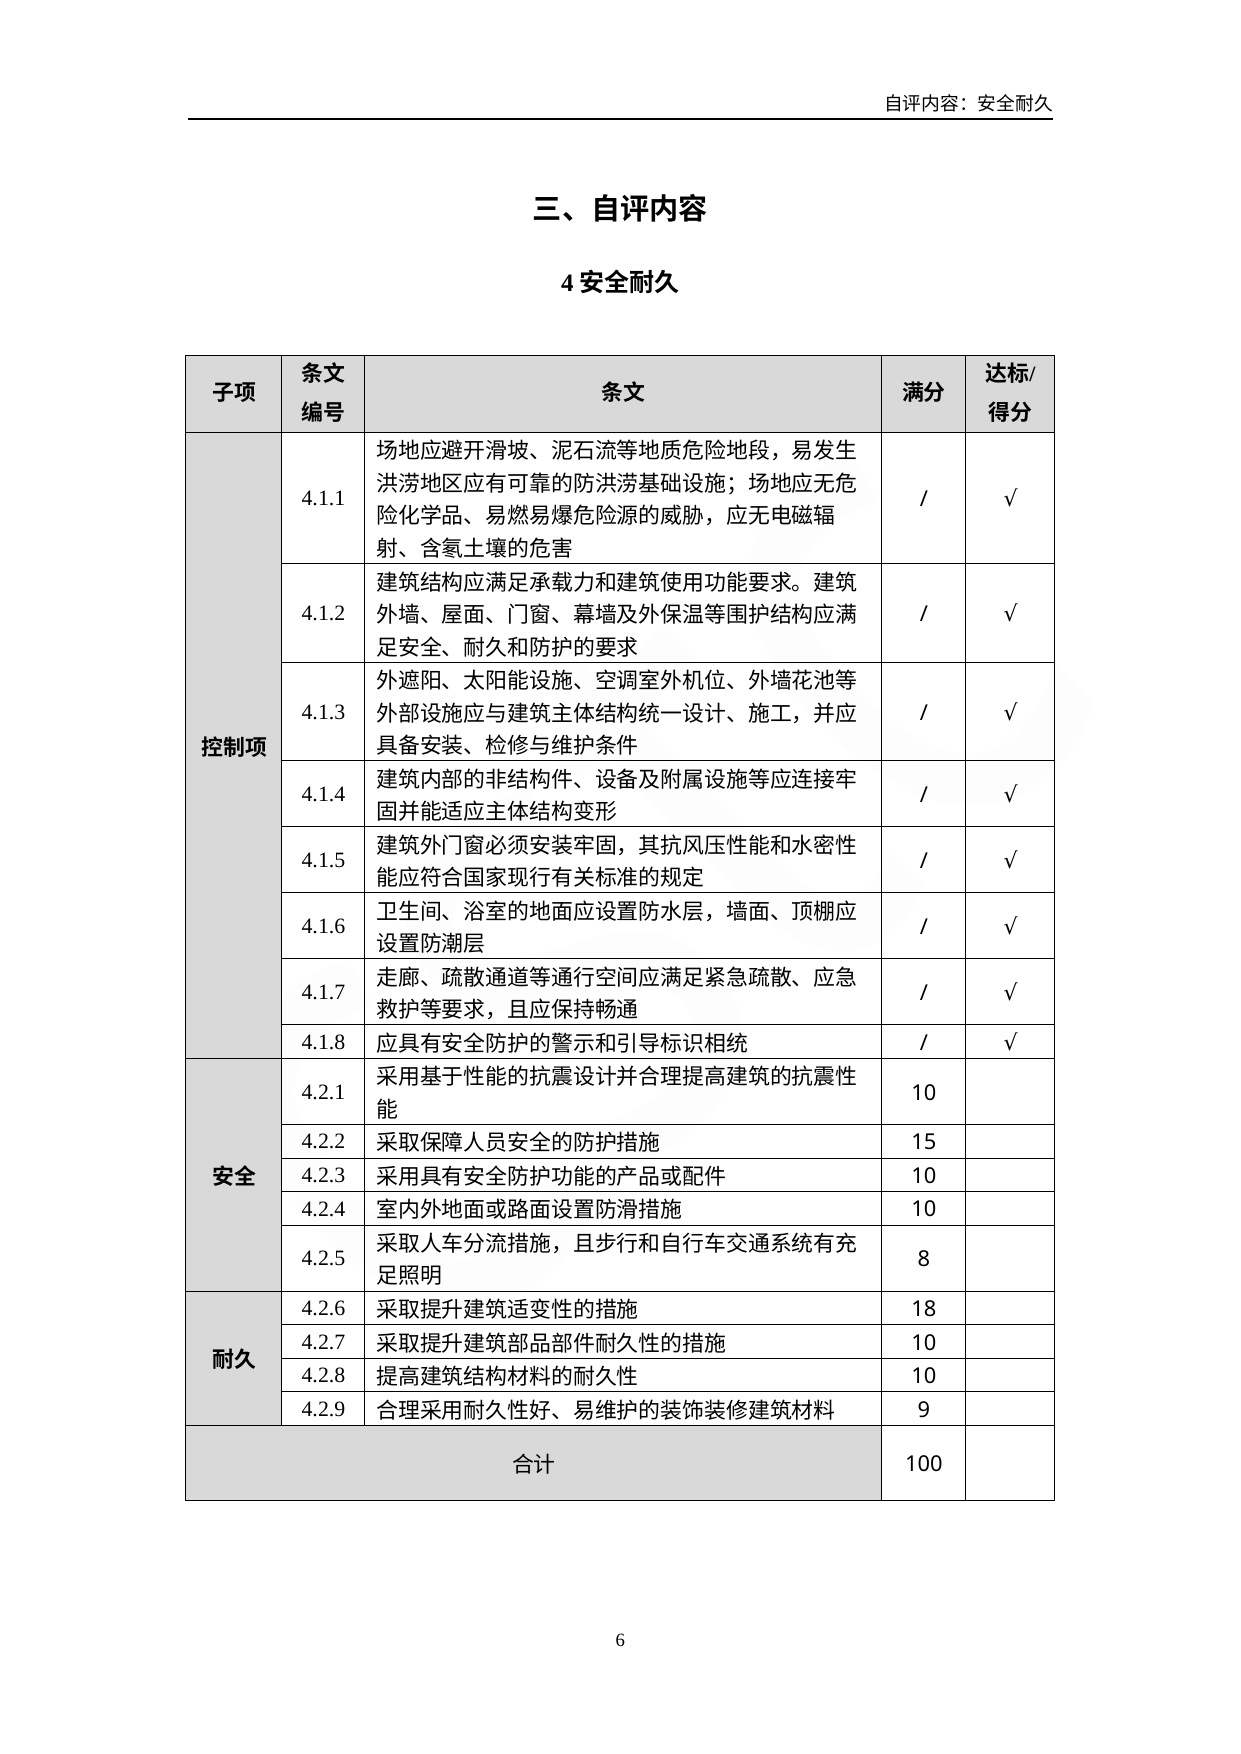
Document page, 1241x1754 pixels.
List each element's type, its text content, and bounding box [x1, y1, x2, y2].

table_cell 4.1.7 [282, 959, 364, 1024]
table_cell 4.1.5 [282, 827, 364, 892]
table_cell 建筑内部的非结构件、设备及附属设施等应连接牢固并能适应主体结构变形 [365, 761, 881, 826]
table_cell / [882, 1025, 965, 1058]
table_cell 提高建筑结构材料的耐久性 [365, 1359, 881, 1391]
subtitle 三、自评内容 [187, 174, 1053, 239]
table_cell 控制项 [186, 433, 281, 1058]
table_cell 采取人车分流措施，且步行和自行车交通系统有充足照明 [365, 1226, 881, 1291]
table_cell 耐久 [186, 1292, 281, 1425]
table_cell √ [966, 1025, 1054, 1058]
table_cell [966, 1159, 1054, 1191]
table_header 子项 [186, 356, 281, 432]
table_cell 15 [882, 1125, 965, 1157]
table_cell √ [966, 433, 1054, 563]
table_cell 室内外地面或路面设置防滑措施 [365, 1192, 881, 1224]
table_cell √ [966, 663, 1054, 760]
table_cell [966, 1192, 1054, 1224]
table_cell √ [966, 827, 1054, 892]
table_cell / [882, 433, 965, 563]
table_cell [966, 1292, 1054, 1324]
table_cell 4.2.1 [282, 1059, 364, 1124]
table_cell √ [966, 761, 1054, 826]
table_cell [966, 1359, 1054, 1391]
table_cell 10 [882, 1359, 965, 1391]
table_cell [966, 1125, 1054, 1157]
table_cell 9 [882, 1392, 965, 1425]
table_cell 4.1.2 [282, 564, 364, 662]
table_cell 10 [882, 1159, 965, 1191]
table_cell 4.2.7 [282, 1325, 364, 1358]
table_cell 卫生间、浴室的地面应设置防水层，墙面、顶棚应设置防潮层 [365, 893, 881, 958]
table_cell √ [966, 564, 1054, 662]
table_header 满分 [882, 356, 965, 432]
table_cell 走廊、疏散通道等通行空间应满足紧急疏散、应急救护等要求，且应保持畅通 [365, 959, 881, 1024]
table_cell 外遮阳、太阳能设施、空调室外机位、外墙花池等外部设施应与建筑主体结构统一设计、施工，并应具备安装、检修与维护条件 [365, 663, 881, 760]
table_header 条文 编号 [282, 356, 364, 432]
subtitle 4 安全耐久 [187, 248, 1053, 313]
table_cell 采取提升建筑适变性的措施 [365, 1292, 881, 1324]
table_cell [966, 1226, 1054, 1291]
table_cell 采用基于性能的抗震设计并合理提高建筑的抗震性能 [365, 1059, 881, 1124]
table_cell 4.1.6 [282, 893, 364, 958]
table_cell 合理采用耐久性好、易维护的装饰装修建筑材料 [365, 1392, 881, 1425]
table_cell 18 [882, 1292, 965, 1324]
table_cell 场地应避开滑坡、泥石流等地质危险地段，易发生洪涝地区应有可靠的防洪涝基础设施；场地应无危险化学品、易燃易爆危险源的威胁，应无电磁辐射、含氡土壤的危害 [365, 433, 881, 563]
table_cell 100 [882, 1426, 965, 1500]
table_cell [966, 1059, 1054, 1124]
table_cell 4.1.8 [282, 1025, 364, 1058]
table_cell / [882, 827, 965, 892]
table_cell [966, 1325, 1054, 1358]
table_cell 建筑外门窗必须安装牢固，其抗风压性能和水密性能应符合国家现行有关标准的规定 [365, 827, 881, 892]
table_cell 4.2.8 [282, 1359, 364, 1391]
table_cell 10 [882, 1192, 965, 1224]
table_cell [966, 1426, 1054, 1500]
table_cell 4.2.3 [282, 1159, 364, 1191]
table_cell 10 [882, 1059, 965, 1124]
table_cell / [882, 761, 965, 826]
table_cell 采用具有安全防护功能的产品或配件 [365, 1159, 881, 1191]
table_cell 4.2.4 [282, 1192, 364, 1224]
table_cell 10 [882, 1325, 965, 1358]
table_cell 采取保障人员安全的防护措施 [365, 1125, 881, 1157]
table_cell √ [966, 959, 1054, 1024]
table_cell 合计 [186, 1426, 881, 1500]
table_cell 4.2.5 [282, 1226, 364, 1291]
table_cell 4.2.6 [282, 1292, 364, 1324]
table_cell 应具有安全防护的警示和引导标识相统 [365, 1025, 881, 1058]
table_cell / [882, 663, 965, 760]
table_cell 4.1.1 [282, 433, 364, 563]
table_cell 4.1.4 [282, 761, 364, 826]
table_cell 4.1.3 [282, 663, 364, 760]
table_cell 安全 [186, 1059, 281, 1291]
table_cell 4.2.9 [282, 1392, 364, 1425]
table_cell 采取提升建筑部品部件耐久性的措施 [365, 1325, 881, 1358]
table_cell / [882, 564, 965, 662]
table_header 条文 [365, 356, 881, 432]
table_cell 建筑结构应满足承载力和建筑使用功能要求。建筑外墙、屋面、门窗、幕墙及外保温等围护结构应满足安全、耐久和防护的要求 [365, 564, 881, 662]
table_cell [966, 1392, 1054, 1425]
table_cell √ [966, 893, 1054, 958]
table_header 达标/得分 [966, 356, 1054, 432]
table_cell 8 [882, 1226, 965, 1291]
table_cell / [882, 893, 965, 958]
table_cell 4.2.2 [282, 1125, 364, 1157]
table_cell / [882, 959, 965, 1024]
